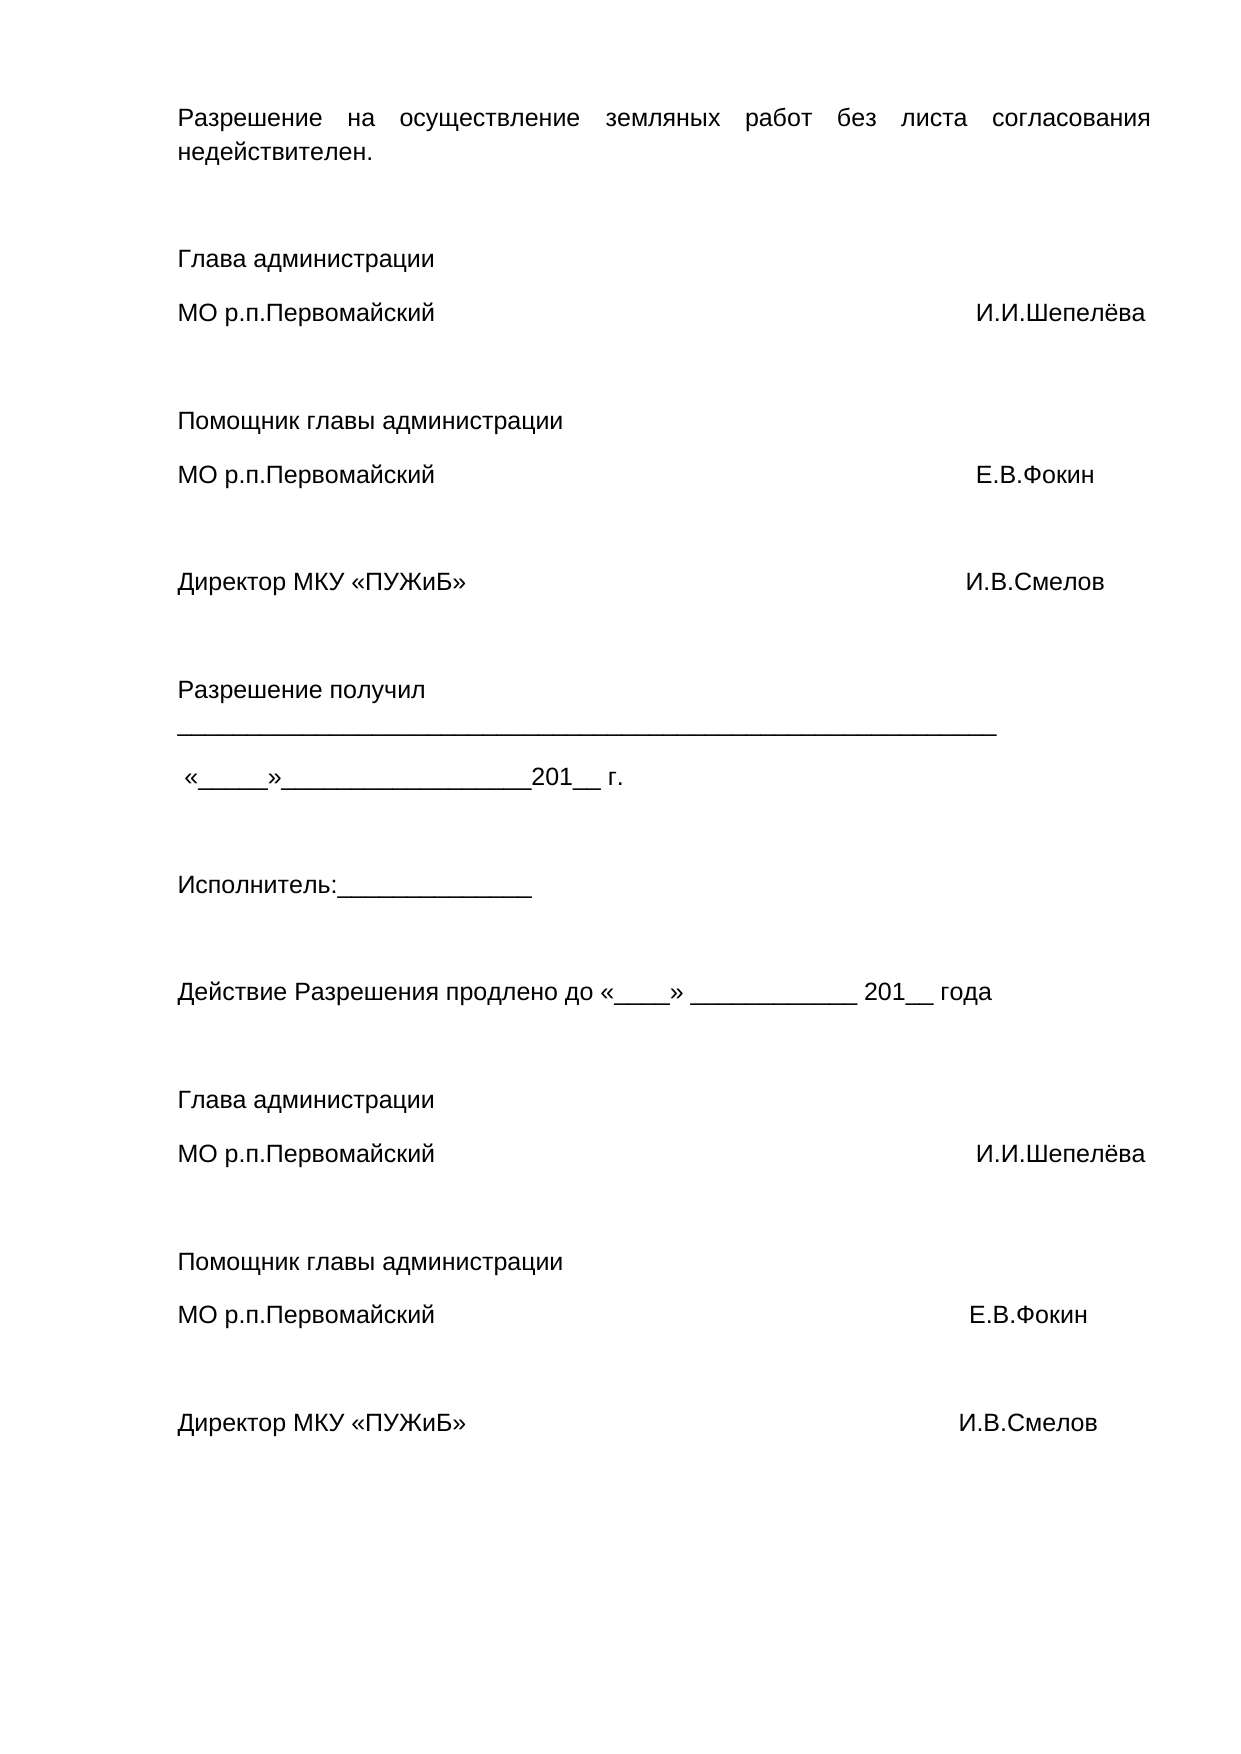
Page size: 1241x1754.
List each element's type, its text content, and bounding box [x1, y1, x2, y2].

text Помощник главы администрации [177, 1247, 1152, 1275]
text Глава администрации [177, 1085, 1152, 1114]
text Разрешение на осуществление земляных работ без листа согласования недействителен. [177, 103, 1152, 165]
text Директор МКУ «ПУЖиБ» И.В.Смелов [177, 567, 1152, 596]
text МО р.п.Первомайский И.И.Шепелёва [177, 298, 1152, 327]
text «_____»__________________201__ г. [177, 762, 1152, 791]
text Разрешение получил ___________________________________________________________ [177, 675, 1152, 737]
text Директор МКУ «ПУЖиБ» И.В.Смелов [177, 1408, 1152, 1437]
text МО р.п.Первомайский Е.В.Фокин [177, 1300, 1152, 1329]
text МО р.п.Первомайский Е.В.Фокин [177, 459, 1152, 488]
text Исполнитель:______________ [177, 869, 1152, 898]
text Глава администрации [177, 244, 1152, 273]
text МО р.п.Первомайский И.И.Шепелёва [177, 1139, 1152, 1168]
text Действие Разрешения продлено до «____» ____________ 201__ года [177, 977, 1152, 1006]
text Помощник главы администрации [177, 406, 1152, 434]
